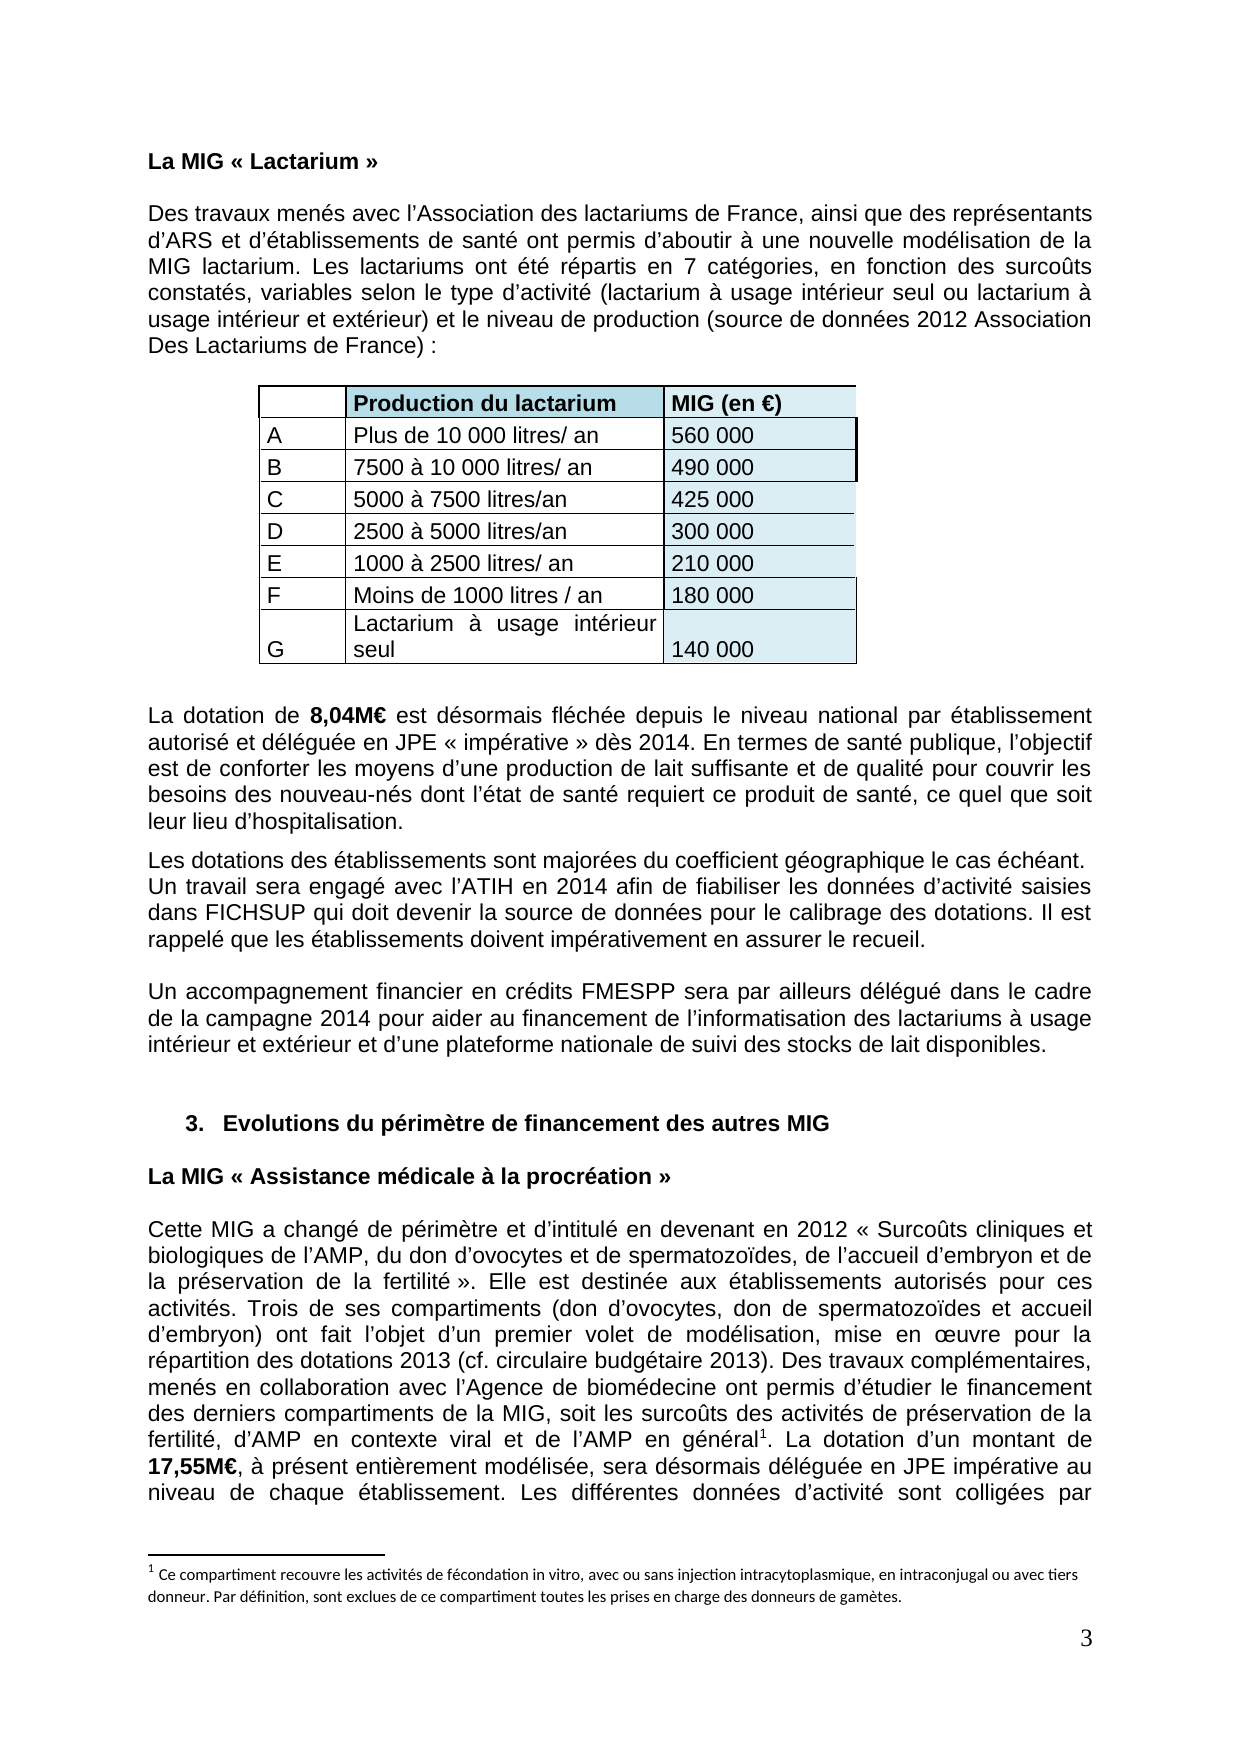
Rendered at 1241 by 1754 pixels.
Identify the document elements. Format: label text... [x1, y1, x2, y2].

table_cell 560 000 [665, 418, 855, 449]
table_cell 1000 à 2500 litres/ an [346, 546, 663, 577]
text Un accompagnement financier en crédits FMESPP sera par ailleurs délégué dans le cadre de la campagne 2014 pour aider au financement de l’informatisation des lactariums à usage intérieur et extérieur et d’une plateforme nationale de suivi des stocks de lait disponibles. [148, 978, 1093, 1057]
table_cell 140 000 [664, 609, 856, 662]
table_cell C [260, 482, 345, 513]
table_cell G [260, 610, 345, 662]
table_cell B [260, 450, 345, 481]
table_cell Moins de 1000 litres / an [346, 578, 663, 609]
table_header [260, 387, 345, 417]
table_cell E [260, 546, 345, 577]
table_header MIG (en €) [665, 387, 856, 417]
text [148, 1216, 1093, 1505]
text La MIG « Assistance médicale à la procréation » [148, 1163, 1093, 1189]
text Un travail sera engagé avec l’ATIH en 2014 afin de fiabiliser les données d’activité saisies dans FICHSUP qui doit devenir la source de données pour le calibrage des dotations. Il est rappelé que les établissements doivent impérativement en assurer le recueil. [148, 873, 1093, 952]
table_cell 2500 à 5000 litres/an [346, 514, 663, 545]
table_cell F [260, 578, 345, 609]
table_header Production du lactarium [347, 387, 663, 417]
table_cell 425 000 [665, 482, 856, 513]
table_cell 5000 à 7500 litres/an [346, 482, 663, 513]
text Des travaux menés avec l’Association des lactariums de France, ainsi que des représentants d’ARS et d’établissements de santé ont permis d’aboutir à une nouvelle modélisation de la MIG lactarium. Les lactariums ont été répartis en 7 catégories, en fonction des surcoûts constatés, variables selon le type d’activité (lactarium à usage intérieur seul ou lactarium à usage intérieur et extérieur) et le niveau de production (source de données 2012 Association Des Lactariums de France) : [148, 200, 1093, 358]
list Evolutions du périmètre de financement des autres MIG [185, 1110, 1093, 1136]
text Les dotations des établissements sont majorées du coefficient géographique le cas échéant. [148, 847, 1093, 873]
table_cell D [260, 514, 345, 545]
table_cell 210 000 [665, 545, 856, 577]
table_cell A [260, 418, 345, 449]
table_cell 300 000 [665, 513, 856, 545]
text La MIG « Lactarium » [148, 148, 1093, 174]
table_cell Plus de 10 000 litres/ an [346, 418, 663, 449]
table_cell 490 000 [665, 450, 855, 481]
table_cell 7500 à 10 000 litres/ an [346, 450, 663, 481]
text La dotation de 8,04M€ est désormais fléchée depuis le niveau national par établissement autorisé et déléguée en JPE « impérative » dès 2014. En termes de santé publique, l’objectif est de conforter les moyens d’une production de lait suffisante et de qualité pour couvrir les besoins des nouveau-nés dont l’état de santé requiert ce produit de santé, ce quel que soit leur lieu d’hospitalisation. [148, 702, 1093, 834]
table_cell 180 000 [665, 577, 856, 609]
table_cell Lactarium à usage intérieur seul [346, 610, 663, 662]
